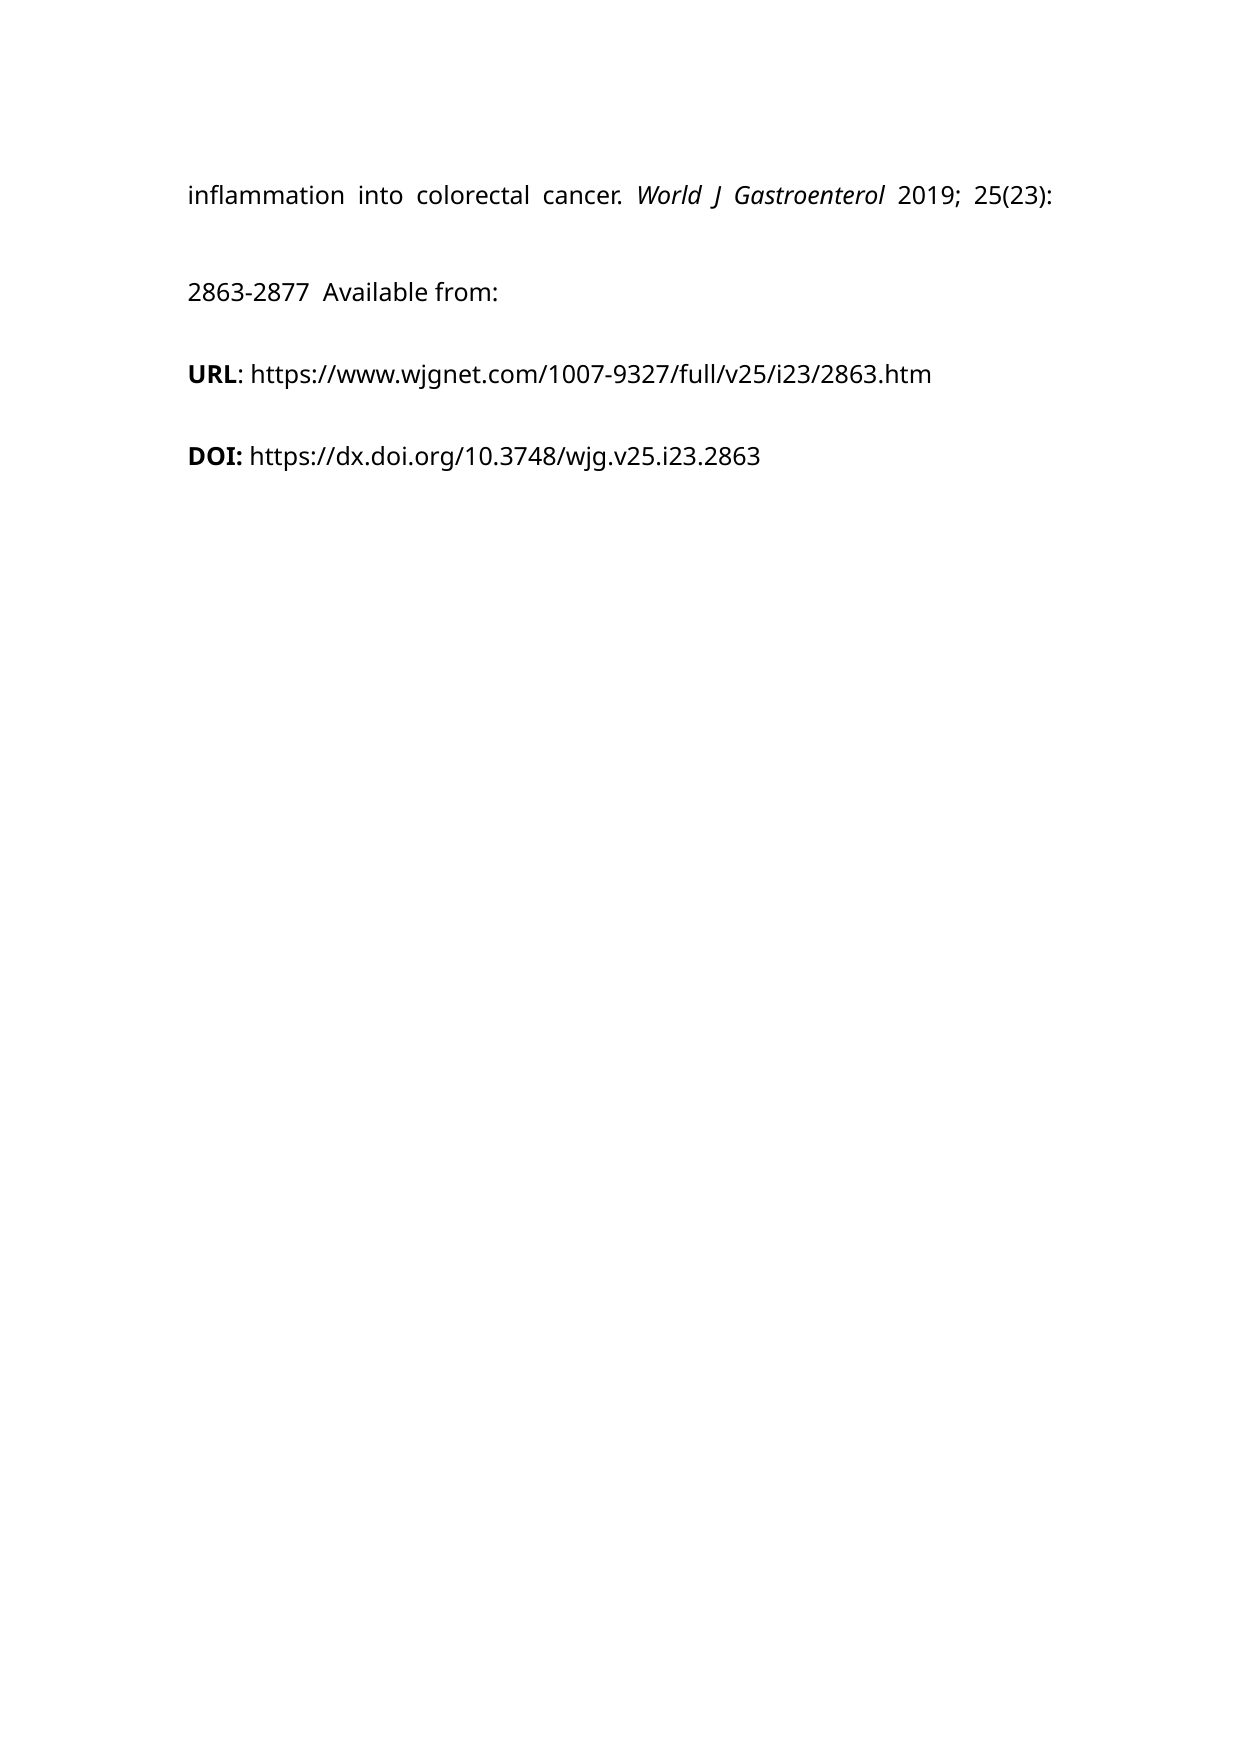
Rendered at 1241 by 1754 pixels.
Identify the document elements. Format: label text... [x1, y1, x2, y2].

text URL: https://www.wjgnet.com/1007-9327/full/v25/i23/2863.htm [187, 341, 1053, 406]
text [187, 162, 1053, 324]
text DOI: https://dx.doi.org/10.3748/wjg.v25.i23.2863 [187, 423, 1053, 488]
